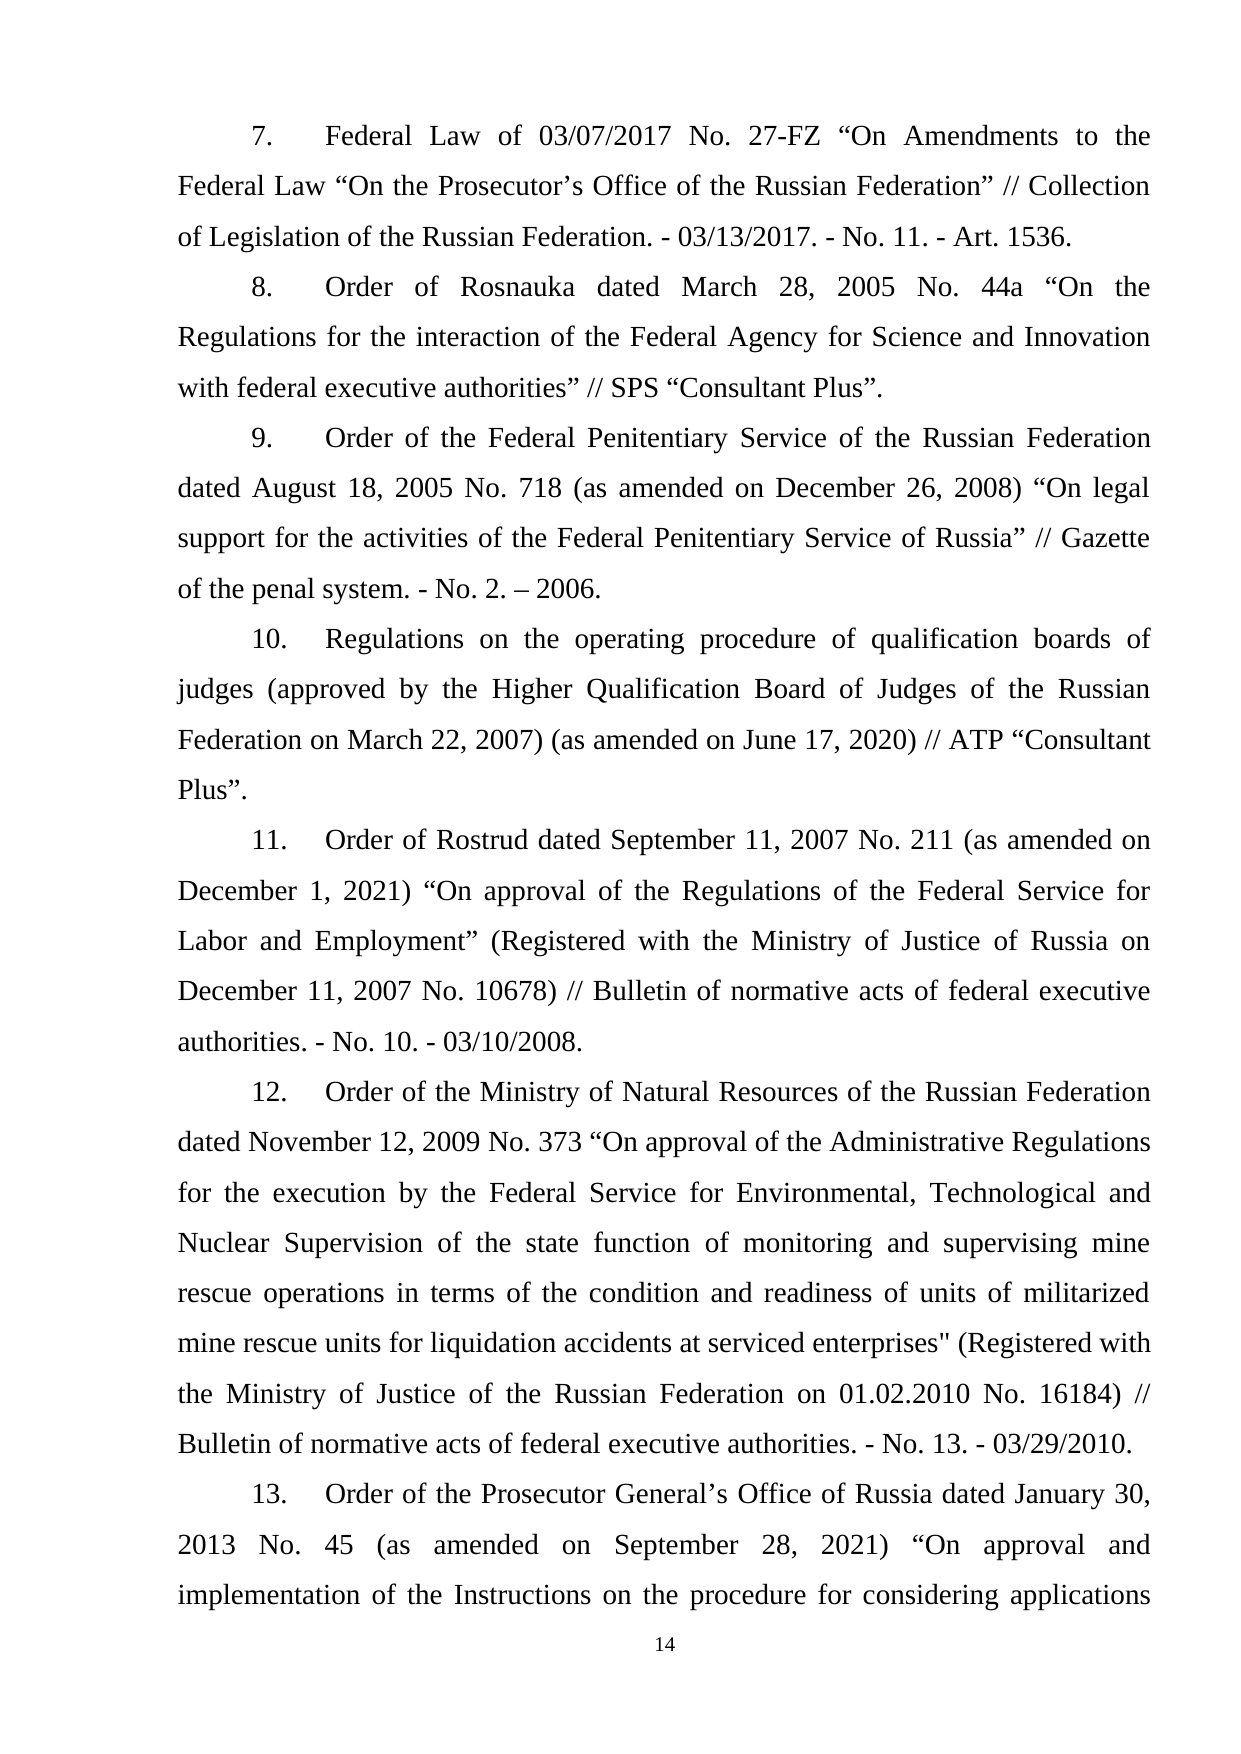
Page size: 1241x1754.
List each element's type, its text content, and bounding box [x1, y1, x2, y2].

list Federal Law of 03/07/2017 No. 27-FZ “On Amendments to the Federal Law “On the Prosecutor’s Office of the Russian Federation” // Collection of Legislation of the Russian Federation. - 03/13/2017. - No. 11. - Art. 1536. [177, 118, 1152, 252]
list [177, 1477, 1152, 1611]
list Order of Rostrud dated September 11, 2007 No. 211 (as amended on December 1, 2021) “On approval of the Regulations of the Federal Service for Labor and Employment” (Registered with the Ministry of Justice of Russia on December 11, 2007 No. 10678) // Bulletin of normative acts of federal executive authorities. - No. 10. - 03/10/2008. [177, 822, 1152, 1057]
list Order of Rosnauka dated March 28, 2005 No. 44a “On the Regulations for the interaction of the Federal Agency for Science and Innovation with federal executive authorities” // SPS “Consultant Plus”. [177, 269, 1152, 403]
list Order of the Federal Penitentiary Service of the Russian Federation dated August 18, 2005 No. 718 (as amended on December 26, 2008) “On legal support for the activities of the Federal Penitentiary Service of Russia” // Gazette of the penal system. - No. 2. – 2006. [177, 420, 1152, 604]
list Order of the Ministry of Natural Resources of the Russian Federation dated November 12, 2009 No. 373 “On approval of the Administrative Regulations for the execution by the Federal Service for Environmental, Technological and Nuclear Supervision of the state function of monitoring and supervising mine rescue operations in terms of the condition and readiness of units of militarized mine rescue units for liquidation accidents at serviced enterprises" (Registered with the Ministry of Justice of the Russian Federation on 01.02.2010 No. 16184) // Bulletin of normative acts of federal executive authorities. - No. 13. - 03/29/2010. [177, 1074, 1152, 1460]
list Regulations on the operating procedure of qualification boards of judges (approved by the Higher Qualification Board of Judges of the Russian Federation on March 22, 2007) (as amended on June 17, 2020) // ATP “Consultant Plus”. [177, 621, 1152, 806]
